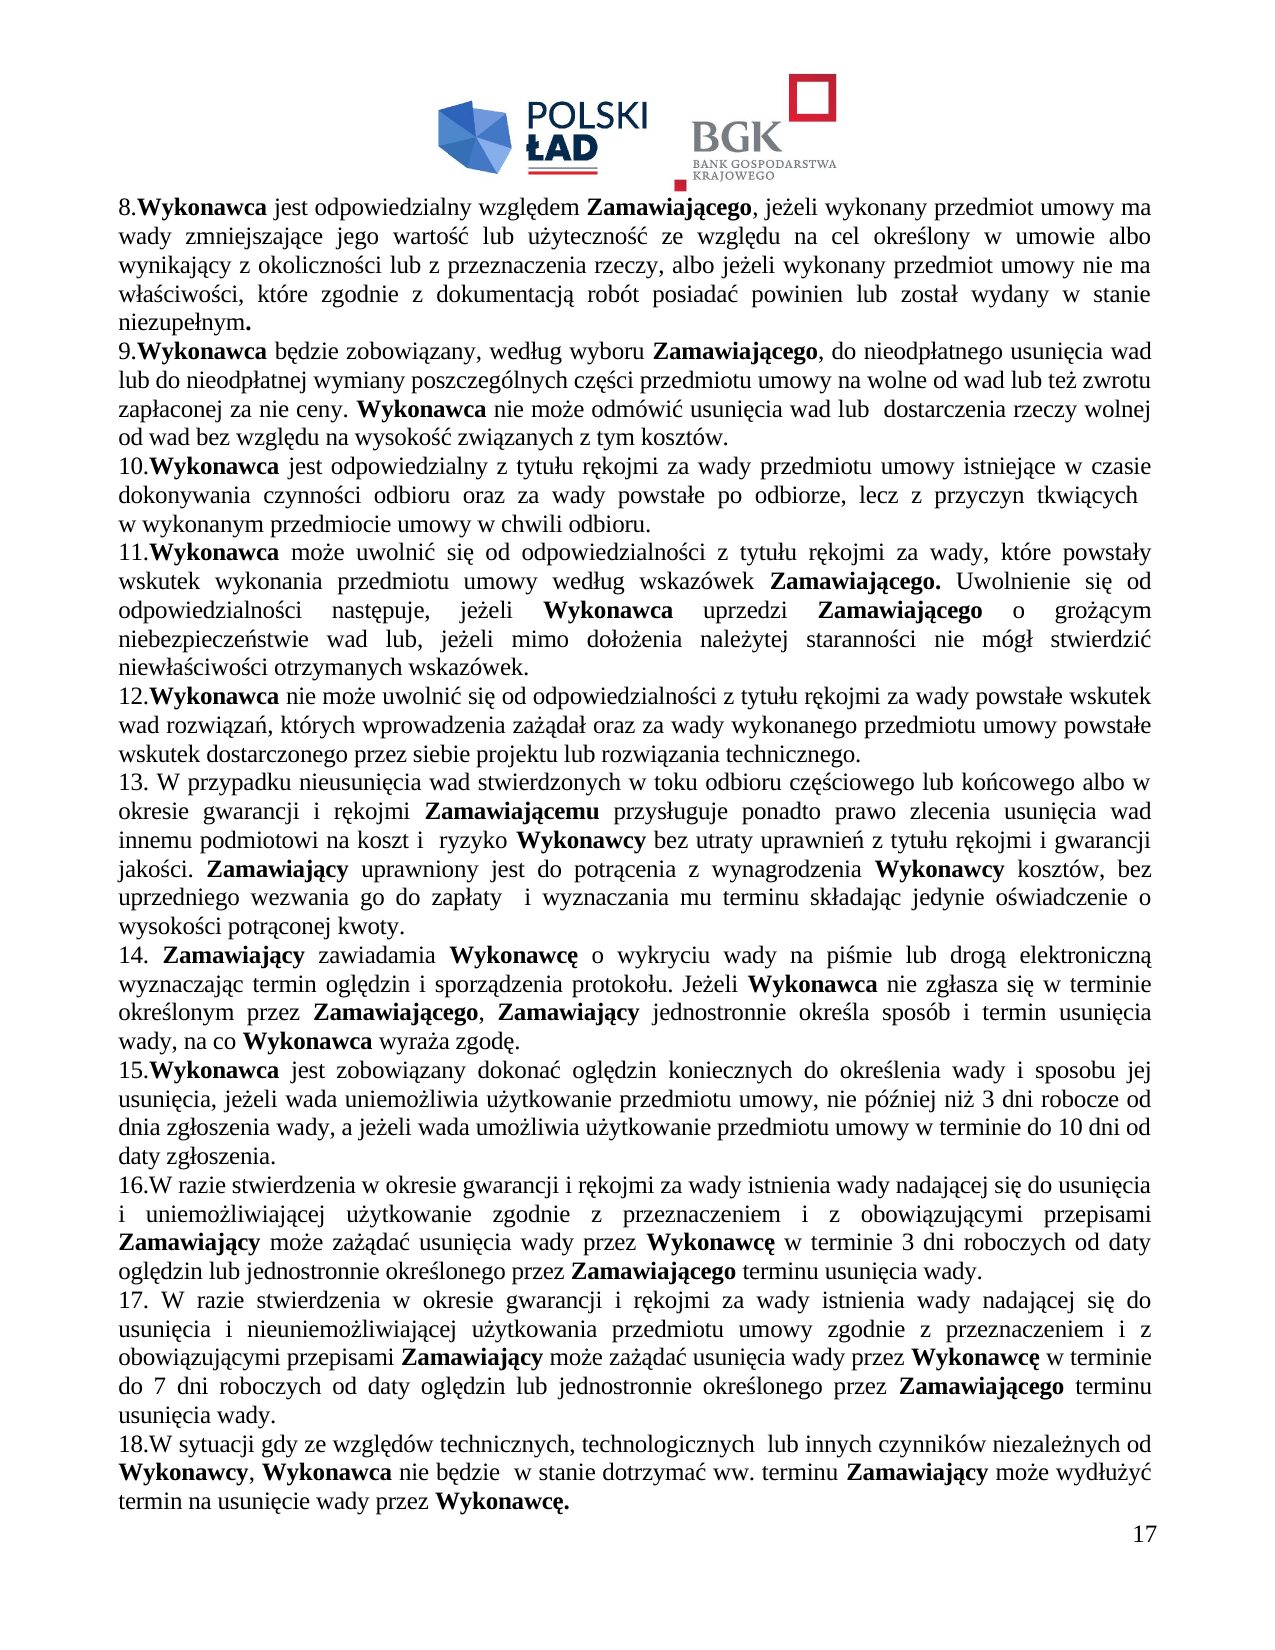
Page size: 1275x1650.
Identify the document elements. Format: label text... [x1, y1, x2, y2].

text 17. W razie stwierdzenia w okresie gwarancji i rękojmi za wady istnienia wady nadającej się do usunięcia i nieuniemożliwiającej użytkowania przedmiotu umowy zgodnie z przeznaczeniem i z obowiązującymi przepisami Zamawiający może zażądać usunięcia wady przez Wykonawcę w terminie do 7 dni roboczych od daty oględzin lub jednostronnie określonego przez Zamawiającego terminu usunięcia wady. [118, 1285, 1152, 1429]
text 14. Zamawiający zawiadamia Wykonawcę o wykryciu wady na piśmie lub drogą elektroniczną wyznaczając termin oględzin i sporządzenia protokołu. Jeżeli Wykonawca nie zgłasza się w terminie określonym przez Zamawiającego, Zamawiający jednostronnie określa sposób i termin usunięcia wady, na co Wykonawca wyraża zgodę. [118, 940, 1152, 1055]
text 13. W przypadku nieusunięcia wad stwierdzonych w toku odbioru częściowego lub końcowego albo w okresie gwarancji i rękojmi Zamawiającemu przysługuje ponadto prawo zlecenia usunięcia wad innemu podmiotowi na koszt i ryzyko Wykonawcy bez utraty uprawnień z tytułu rękojmi i gwarancji jakości. Zamawiający uprawniony jest do potrącenia z wynagrodzenia Wykonawcy kosztów, bez uprzedniego wezwania go do zapłaty i wyznaczania mu terminu składając jedynie oświadczenie o wysokości potrąconej kwoty. [118, 767, 1152, 940]
text 18.W sytuacji gdy ze względów technicznych, technologicznych lub innych czynników niezależnych od Wykonawcy, Wykonawca nie będzie w stanie dotrzymać ww. terminu Zamawiający może wydłużyć termin na usunięcie wady przez Wykonawcę. [118, 1429, 1152, 1515]
text 10.Wykonawca jest odpowiedzialny z tytułu rękojmi za wady przedmiotu umowy istniejące w czasie dokonywania czynności odbioru oraz za wady powstałe po odbiorze, lecz z przyczyn tkwiących w wykonanym przedmiocie umowy w chwili odbioru. [118, 451, 1152, 537]
text 9.Wykonawca będzie zobowiązany, według wyboru Zamawiającego, do nieodpłatnego usunięcia wad lub do nieodpłatnej wymiany poszczególnych części przedmiotu umowy na wolne od wad lub też zwrotu zapłaconej za nie ceny. Wykonawca nie może odmówić usunięcia wad lub dostarczenia rzeczy wolnej od wad bez względu na wysokość związanych z tym kosztów. [118, 336, 1152, 451]
text 8.Wykonawca jest odpowiedzialny względem Zamawiającego, jeżeli wykonany przedmiot umowy ma wady zmniejszające jego wartość lub użyteczność ze względu na cel określony w umowie albo wynikający z okoliczności lub z przeznaczenia rzeczy, albo jeżeli wykonany przedmiot umowy nie ma właściwości, które zgodnie z dokumentacją robót posiadać powinien lub został wydany w stanie niezupełnym. [118, 192, 1152, 336]
text 11.Wykonawca może uwolnić się od odpowiedzialności z tytułu rękojmi za wady, które powstały wskutek wykonania przedmiotu umowy według wskazówek Zamawiającego. Uwolnienie się od odpowiedzialności następuje, jeżeli Wykonawca uprzedzi Zamawiającego o grożącym niebezpieczeństwie wad lub, jeżeli mimo dołożenia należytej staranności nie mógł stwierdzić niewłaściwości otrzymanych wskazówek. [118, 537, 1152, 681]
text 15.Wykonawca jest zobowiązany dokonać oględzin koniecznych do określenia wady i sposobu jej usunięcia, jeżeli wada uniemożliwia użytkowanie przedmiotu umowy, nie później niż 3 dni robocze od dnia zgłoszenia wady, a jeżeli wada umożliwia użytkowanie przedmiotu umowy w terminie do 10 dni od daty zgłoszenia. [118, 1055, 1152, 1170]
picture [438, 73, 837, 193]
text 16.W razie stwierdzenia w okresie gwarancji i rękojmi za wady istnienia wady nadającej się do usunięcia i uniemożliwiającej użytkowanie zgodnie z przeznaczeniem i z obowiązującymi przepisami Zamawiający może zażądać usunięcia wady przez Wykonawcę w terminie 3 dni roboczych od daty oględzin lub jednostronnie określonego przez Zamawiającego terminu usunięcia wady. [118, 1170, 1152, 1285]
text 12.Wykonawca nie może uwolnić się od odpowiedzialności z tytułu rękojmi za wady powstałe wskutek wad rozwiązań, których wprowadzenia zażądał oraz za wady wykonanego przedmiotu umowy powstałe wskutek dostarczonego przez siebie projektu lub rozwiązania technicznego. [118, 681, 1152, 767]
